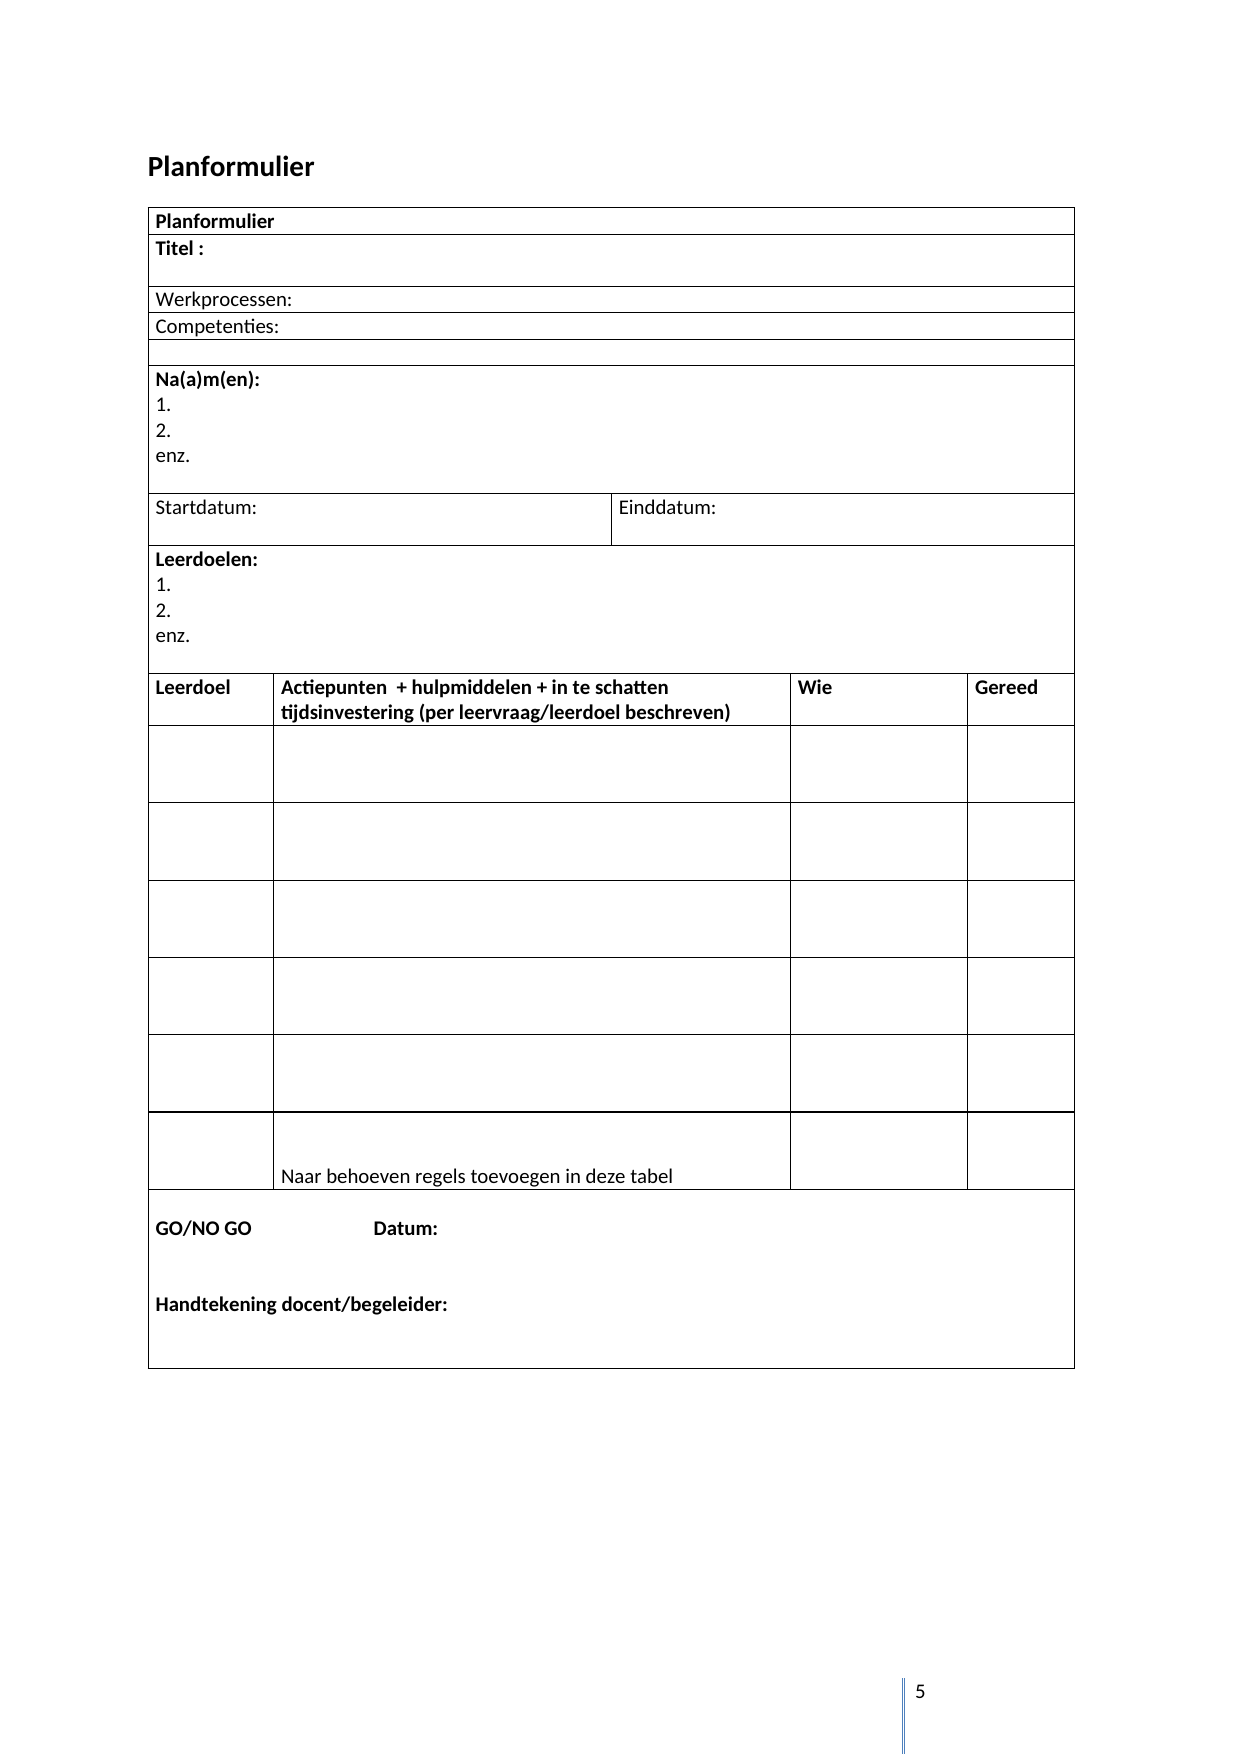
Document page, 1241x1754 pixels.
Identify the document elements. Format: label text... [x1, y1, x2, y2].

table_cell Actiepunten + hulpmiddelen + in te schatten tijdsinvestering (per leervraag/leerdoel beschreven) [274, 674, 790, 725]
text Planformulier [148, 148, 1093, 183]
table_cell [791, 1113, 967, 1189]
table_cell [149, 340, 1074, 365]
table_cell [149, 1035, 273, 1111]
table_cell [791, 1035, 967, 1111]
table_cell Wie [791, 674, 967, 725]
table_cell [968, 726, 1074, 802]
table_cell Werkprocessen: [149, 287, 1074, 312]
table_cell [149, 881, 273, 957]
table_cell Naar behoeven regels toevoegen in deze tabel [274, 1113, 790, 1189]
table_cell [274, 1035, 790, 1111]
table_cell [791, 881, 967, 957]
table_cell [968, 803, 1074, 879]
table_cell [149, 1113, 273, 1189]
table_cell Competenties: [149, 313, 1074, 338]
table_cell [968, 881, 1074, 957]
table_cell [968, 958, 1074, 1034]
table_cell [274, 958, 790, 1034]
table_cell [274, 803, 790, 879]
table_cell Gereed [968, 674, 1074, 725]
table_cell [274, 881, 790, 957]
table_cell [791, 726, 967, 802]
table_cell Na(a)m(en): 2. enz. [149, 366, 1074, 493]
table_cell [791, 958, 967, 1034]
table_cell [149, 726, 273, 802]
table_cell [149, 803, 273, 879]
table_cell Leerdoel [149, 674, 273, 725]
table_cell [968, 1113, 1074, 1189]
table_cell [274, 726, 790, 802]
table_cell Titel : [149, 235, 1074, 286]
table_cell [149, 958, 273, 1034]
table_cell [968, 1035, 1074, 1111]
table_header Planformulier [149, 208, 1074, 234]
table_cell [791, 803, 967, 879]
table_cell Einddatum: [612, 494, 1074, 545]
table_cell Leerdoelen: 1. 2. enz. [149, 546, 1074, 673]
table_cell Startdatum: [149, 494, 611, 545]
table_cell GO/NO GO Datum: Handtekening docent/begeleider: [149, 1190, 1074, 1368]
